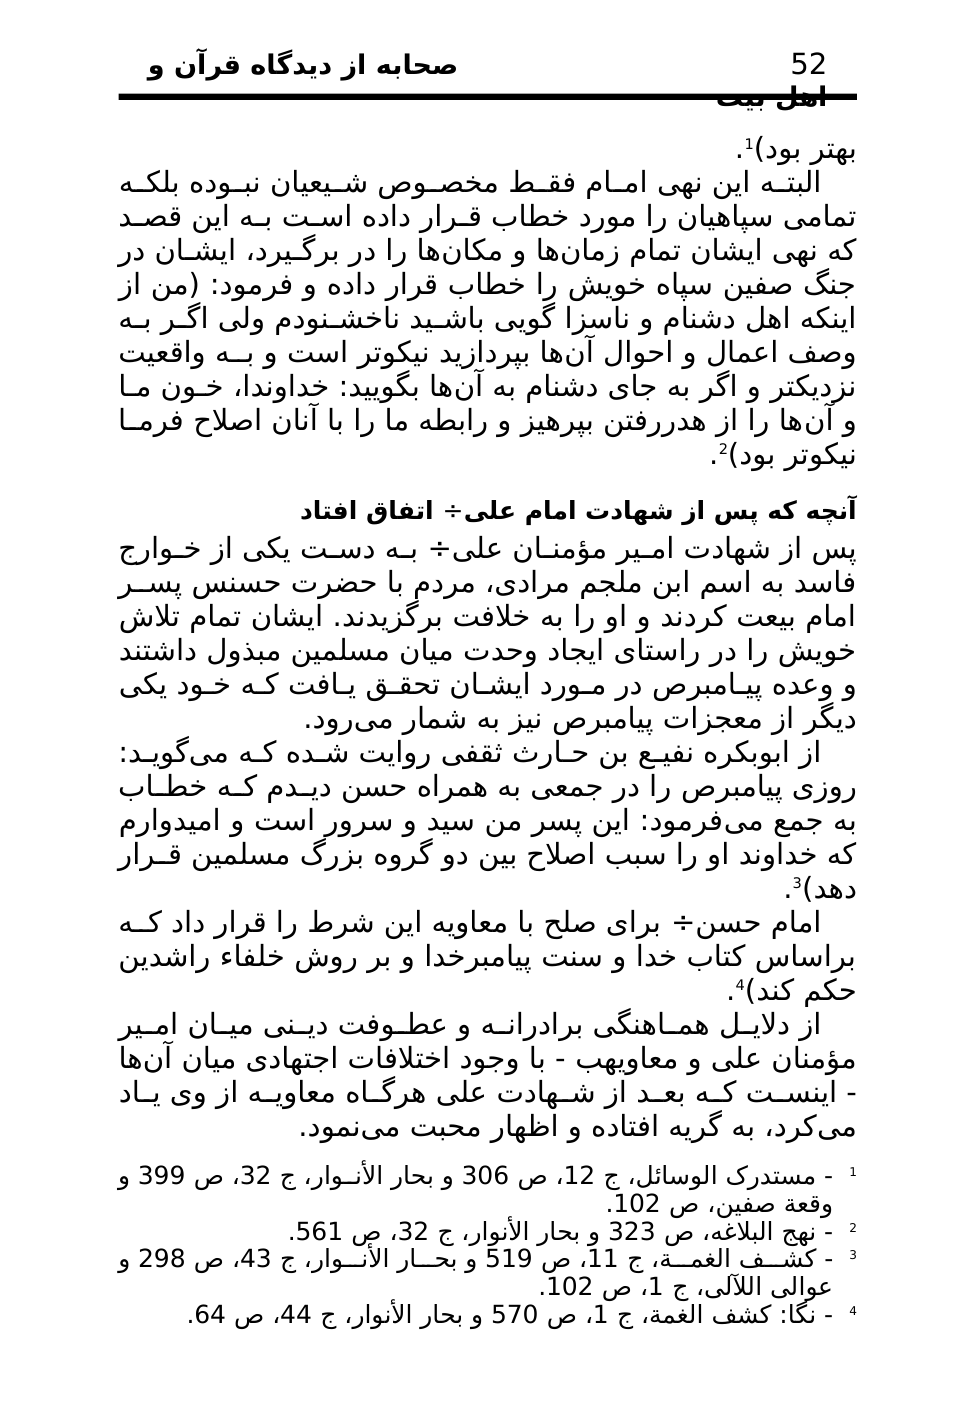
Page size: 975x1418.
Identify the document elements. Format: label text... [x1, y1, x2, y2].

text از ابوبکره نفیع بن حارث ثقفی روایت شده که می‌گوید: روزی پیامبرص را در جمعی به همراه حسن دیدم که خطاب به جمع می‌فرمود: این پسر من سید و سرور است و امیدوارم که خداوند او را سبب اصلاح بین دو گروه بزرگ مسلمین قرار دهد). [118, 735, 857, 905]
text امام حسن÷ برای صلح با معاویه این شرط را قرار داد که براساس کتاب خدا و سنت پیامبرخدا و بر روش خلفاء راشدین حکم کند). [118, 905, 857, 1007]
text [118, 132, 857, 166]
subtitle آنچه که پس از شهادت امام علی÷ اتفاق افتاد [118, 496, 857, 525]
text پس از شهادت امیر مؤمنان علی÷ به دست یکی از خوارج فاسد به اسم ابن ملجم مرادی، مردم با حضرت حسنس پسر امام بیعت کردند و او را به خلافت برگزیدند. ایشان تمام تلاش خویش را در راستای ایجاد وحدت میان مسلمین مبذول داشتند و وعده پیامبرص در مورد ایشان تحقق یافت که خود یکی دیگر از معجزات پیامبرص نیز به شمار می‌رود. [118, 532, 857, 735]
text از دلایل هماهنگی برادرانه و عطوفت دینی میان امیر مؤمنان علی و معاویهب - با وجود اختلافات اجتهادی میان آن‌ها - اینست که بعد از شهادت علی هرگاه معاویه از وی یاد می‌کرد، به گریه افتاده و اظهار محبت می‌نمود. [118, 1007, 857, 1143]
text البته این نهی امام فقط مخصوص شیعیان نبوده بلکه تمامی سپاهیان را مورد خطاب قرار داده است به این قصد که نهی ایشان تمام زمان‌ها و مکان‌ها را در برگیرد، ایشان در جنگ صفین سپاه خویش را خطاب قرار داده و فرمود: (من از اینکه اهل دشنام و ناسزا گویی باشید ناخشنودم ولی اگر به وصف اعمال و احوال آن‌ها بپردازید نیکوتر است و به واقعیت نزدیکتر و اگر به جای دشنام به آن‌ها بگویید: خداوندا، خون ما و آن‌ها را از هدررفتن بپرهیز و رابطه ما را با آنان اصلاح فرما نیکوتر بود). [118, 166, 857, 471]
